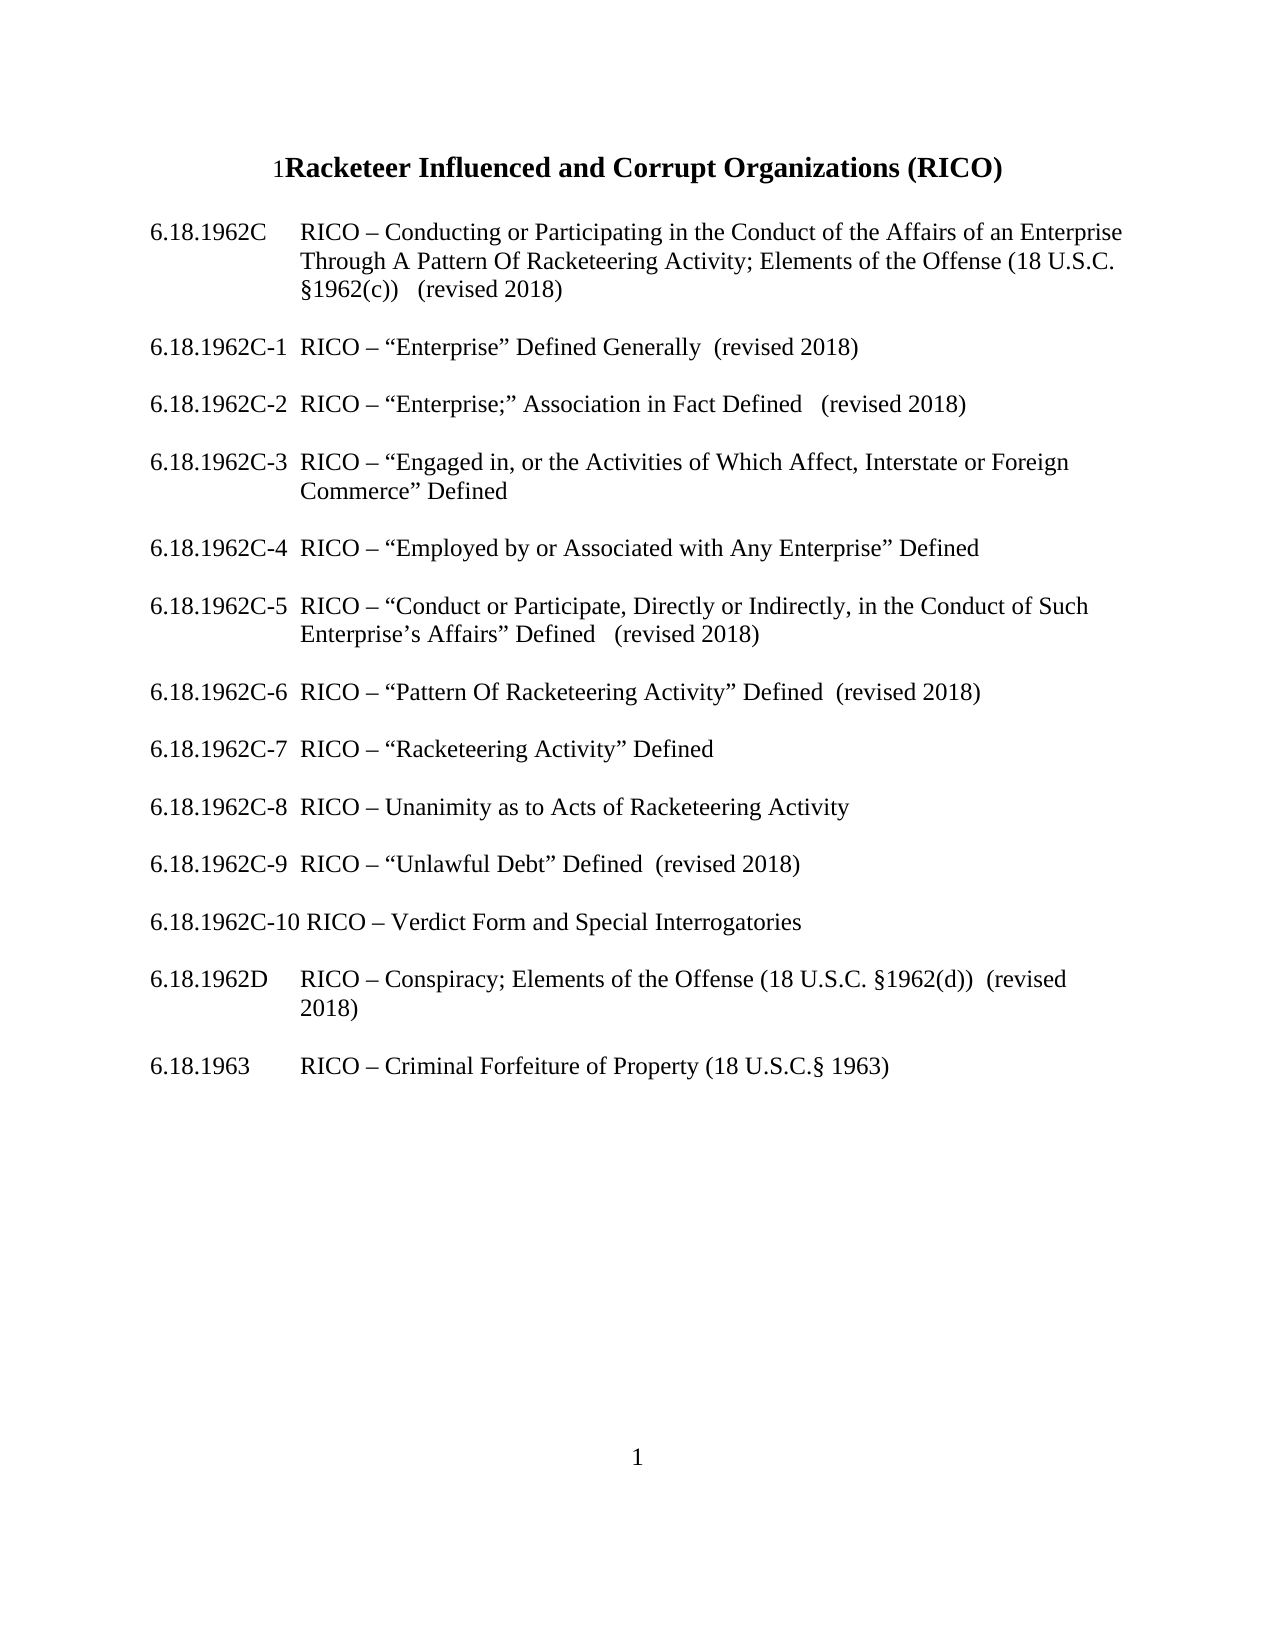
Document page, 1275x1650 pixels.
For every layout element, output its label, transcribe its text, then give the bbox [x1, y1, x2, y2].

text 6.18.1962C-10 RICO – Verdict Form and Special Interrogatories [150, 907, 1125, 936]
text 6.18.1963 RICO – Criminal Forfeiture of Property (18 U.S.C.§ 1963) [150, 1051, 1125, 1079]
text 6.18.1962C-5 RICO – “Conduct or Participate, Directly or Indirectly, in the Conduct of Such Enterprise’s Affairs” Defined (revised 2018) [150, 591, 1125, 648]
text 6.18.1962C RICO – Conducting or Participating in the Conduct of the Affairs of an Enterprise Through A Pattern Of Racketeering Activity; Elements of the Offense (18 U.S.C. §1962(c)) (revised 2018) [150, 217, 1125, 303]
text 6.18.1962C-7 RICO – “Racketeering Activity” Defined [150, 734, 1125, 763]
text 6.18.1962C-4 RICO – “Employed by or Associated with Any Enterprise” Defined [150, 533, 1125, 562]
text 6.18.1962C-9 RICO – “Unlawful Debt” Defined (revised 2018) [150, 849, 1125, 878]
text 6.18.1962C-3 RICO – “Engaged in, or the Activities of Which Affect, Interstate or Foreign Commerce” Defined [150, 447, 1125, 504]
text 6.18.1962C-8 RICO – Unanimity as to Acts of Racketeering Activity [150, 792, 1125, 821]
text Racketeer Influenced and Corrupt Organizations (RICO) [150, 150, 1125, 183]
text 6.18.1962C-6 RICO – “Pattern Of Racketeering Activity” Defined (revised 2018) [150, 677, 1125, 706]
text 6.18.1962C-2 RICO – “Enterprise;” Association in Fact Defined (revised 2018) [150, 389, 1125, 418]
text 6.18.1962D RICO – Conspiracy; Elements of the Offense (18 U.S.C. §1962(d)) (revised 2018) [150, 964, 1125, 1022]
text 6.18.1962C-1 RICO – “Enterprise” Defined Generally (revised 2018) [150, 332, 1125, 361]
